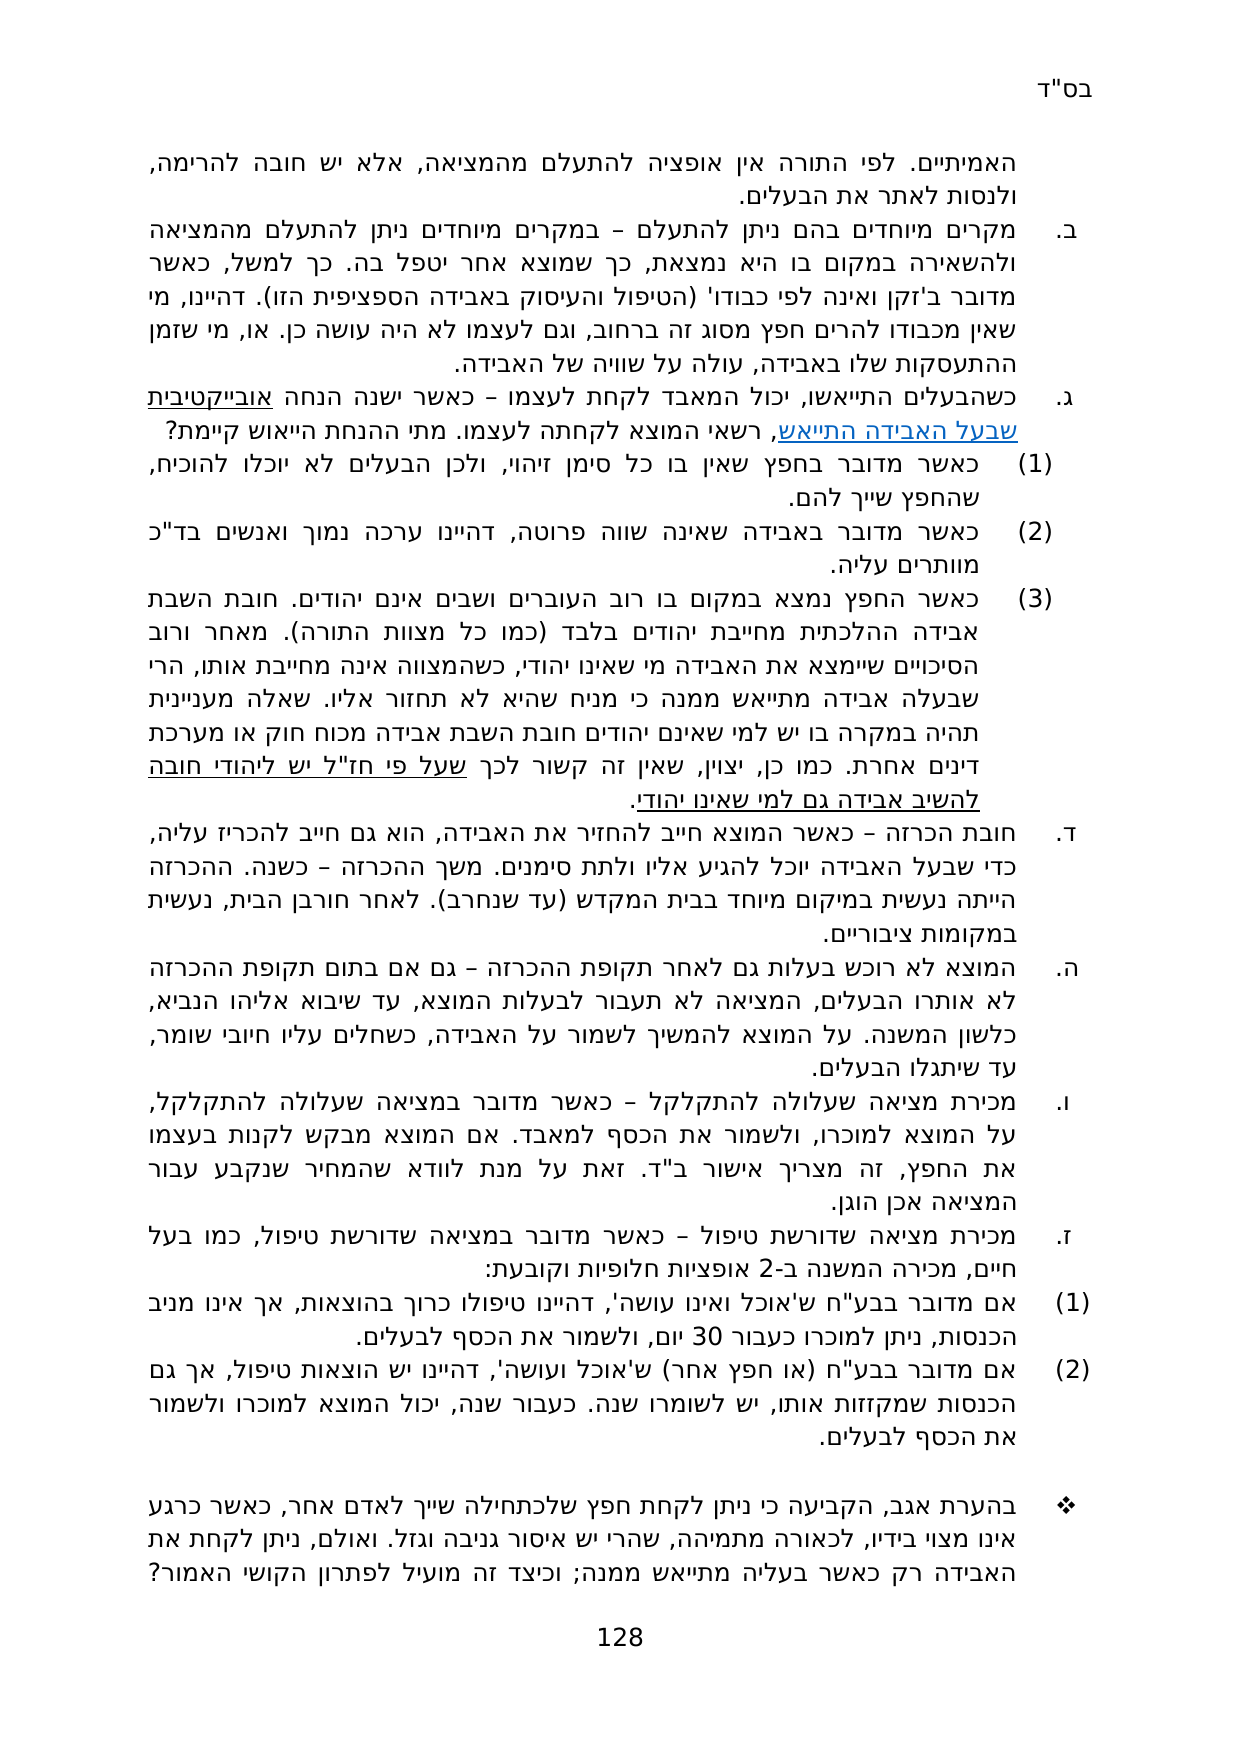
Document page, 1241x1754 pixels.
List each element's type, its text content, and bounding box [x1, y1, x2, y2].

list כאשר מדובר באבידה שאינה שווה פרוטה, דהיינו ערכה נמוך ואנשים בד"כ מוותרים עליה. [148, 517, 1017, 579]
list מכירת מציאה שעלולה להתקלקל – כאשר מדובר במציאה שעלולה להתקלקל, על המוצא למוכרו, ולשמור את הכסף למאבד. אם המוצא מבקש לקנות בעצמו את החפץ, זה מצריך אישור ב"ד. זאת על מנת לוודא שהמחיר שנקבע עבור המציאה אכן הוגן. [148, 1087, 1055, 1217]
list כשהבעלים התייאשו, יכול המאבד לקחת לעצמו – כאשר ישנה הנחה אובייקטיבית שבעל האבידה התייאש, רשאי המוצא לקחתה לעצמו. מתי ההנחת הייאוש קיימת? [148, 382, 1055, 445]
list כאשר החפץ נמצא במקום בו רוב העוברים ושבים אינם יהודים. חובת השבת אבידה ההלכתית מחייבת יהודים בלבד (כמו כל מצוות התורה). מאחר ורוב הסיכויים שיימצא את האבידה מי שאינו יהודי, כשהמצווה אינה מחייבת אותו, הרי שבעלה אבידה מתייאש ממנה כי מניח שהיא לא תחזור אליו. שאלה מעניינית תהיה במקרה בו יש למי שאינם יהודים חובת השבת אבידה מכוח חוק או מערכת דינים אחרת. כמו כן, יצוין, שאין זה קשור לכך שעל פי חז"ל יש ליהודי חובה להשיב אבידה גם למי שאינו יהודי. [148, 584, 1017, 814]
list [148, 148, 1055, 210]
list אם מדובר בבע"ח (או חפץ אחר) ש'אוכל ועושה', דהיינו יש הוצאות טיפול, אך גם הכנסות שמקזזות אותו, יש לשומרו שנה. כעבור שנה, יכול המוצא למוכרו ולשמור את הכסף לבעלים. [148, 1355, 1055, 1451]
list מקרים מיוחדים בהם ניתן להתעלם – במקרים מיוחדים ניתן להתעלם מהמציאה ולהשאירה במקום בו היא נמצאת, כך שמוצא אחר יטפל בה. כך למשל, כאשר מדובר ב'זקן ואינה לפי כבודו' (הטיפול והעיסוק באבידה הספציפית הזו). דהיינו, מי שאין מכבודו להרים חפץ מסוג זה ברחוב, וגם לעצמו לא היה עושה כן. או, מי שזמן ההתעסקות שלו באבידה, עולה על שוויה של האבידה. [148, 215, 1055, 378]
list חובת הכרזה – כאשר המוצא חייב להחזיר את האבידה, הוא גם חייב להכריז עליה, כדי שבעל האבידה יוכל להגיע אליו ולתת סימנים. משך ההכרזה – כשנה. ההכרזה הייתה נעשית במיקום מיוחד בבית המקדש (עד שנחרב). לאחר חורבן הבית, נעשית במקומות ציבוריים. [148, 818, 1055, 948]
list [148, 1491, 1055, 1587]
list המוצא לא רוכש בעלות גם לאחר תקופת ההכרזה – גם אם בתום תקופת ההכרזה לא אותרו הבעלים, המציאה לא תעבור לבעלות המוצא, עד שיבוא אליהו הנביא, כלשון המשנה. על המוצא להמשיך לשמור על האבידה, כשחלים עליו חיובי שומר, עד שיתגלו הבעלים. [148, 953, 1055, 1082]
list אם מדובר בבע"ח ש'אוכל ואינו עושה', דהיינו טיפולו כרוך בהוצאות, אך אינו מניב הכנסות, ניתן למוכרו כעבור 30 יום, ולשמור את הכסף לבעלים. [148, 1288, 1055, 1351]
list כאשר מדובר בחפץ שאין בו כל סימן זיהוי, ולכן הבעלים לא יוכלו להוכיח, שהחפץ שייך להם. [148, 449, 1017, 512]
list מכירת מציאה שדורשת טיפול – כאשר מדובר במציאה שדורשת טיפול, כמו בעל חיים, מכירה המשנה ב-2 אופציות חלופיות וקובעת: [148, 1221, 1055, 1284]
